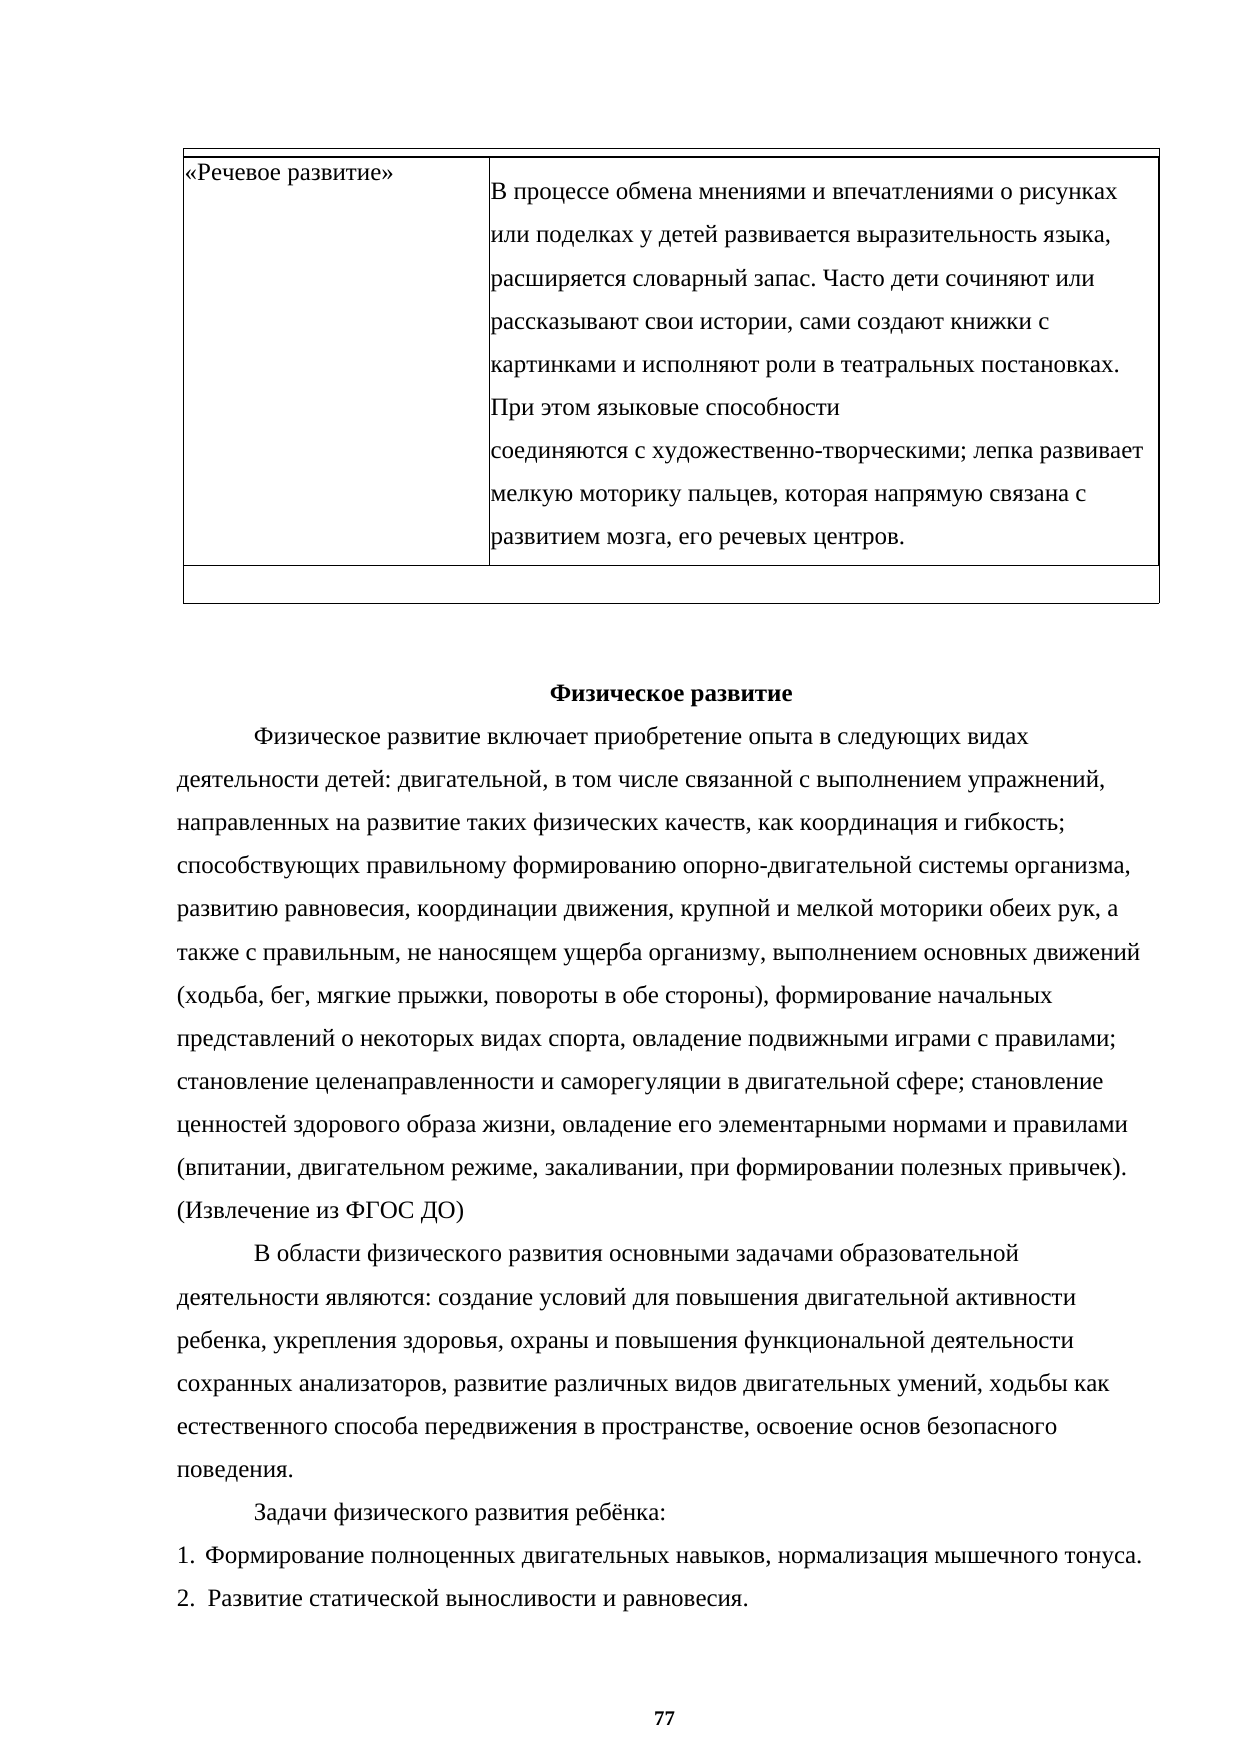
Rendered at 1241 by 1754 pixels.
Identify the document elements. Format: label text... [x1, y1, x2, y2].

text В области физического развития основными задачами образовательной деятельности являются: создание условий для повышения двигательной активности ребенка, укрепления здоровья, охраны и повышения функциональной деятельности сохранных анализаторов, развитие различных видов двигательных умений, ходьбы как естественного способа передвижения в пространстве, освоение основ безопасного поведения. [177, 1238, 1166, 1483]
text (Извлечение из ФГОС ДО) [177, 1195, 1166, 1224]
text Задачи физического развития ребёнка: [177, 1497, 1166, 1526]
table_header В процессе обмена мнениями и впечатлениями о рисунках или поделках у детей развивается выразительность языка, расширяется словарный запас. Часто дети сочиняют или рассказывают свои истории, сами создают книжки с картинками и исполняют роли в театральных постановках. При этом языковые способности соединяются с художественно-творческими; лепка развивает мелкую моторику пальцев, которая напрямую связана с развитием мозга, его речевых центров. [490, 158, 1158, 564]
text Физическое развитие включает приобретение опыта в следующих видах деятельности детей: двигательной, в том числе связанной с выполнением упражнений, направленных на развитие таких физических качеств, как координация и гибкость; способствующих правильному формированию опорно-двигательной системы организма, развитию равновесия, координации движения, крупной и мелкой моторики обеих рук, а также с правильным, не наносящем ущерба организму, выполнением основных движений (ходьба, бег, мягкие прыжки, повороты в обе стороны), формирование начальных представлений о некоторых видах спорта, овладение подвижными играми с правилами; становление целенаправленности и саморегуляции в двигательной сфере; становление ценностей здорового образа жизни, овладение его элементарными нормами и правилами (впитании, двигательном режиме, закаливании, при формировании полезных привычек). [177, 721, 1166, 1181]
table_header «Речевое развитие» [184, 158, 489, 564]
text Физическое развитие [177, 678, 1166, 707]
list Развитие статической выносливости и равновесия. [177, 1583, 1166, 1612]
list Формирование полноценных двигательных навыков, нормализация мышечного тонуса. [177, 1540, 1166, 1569]
